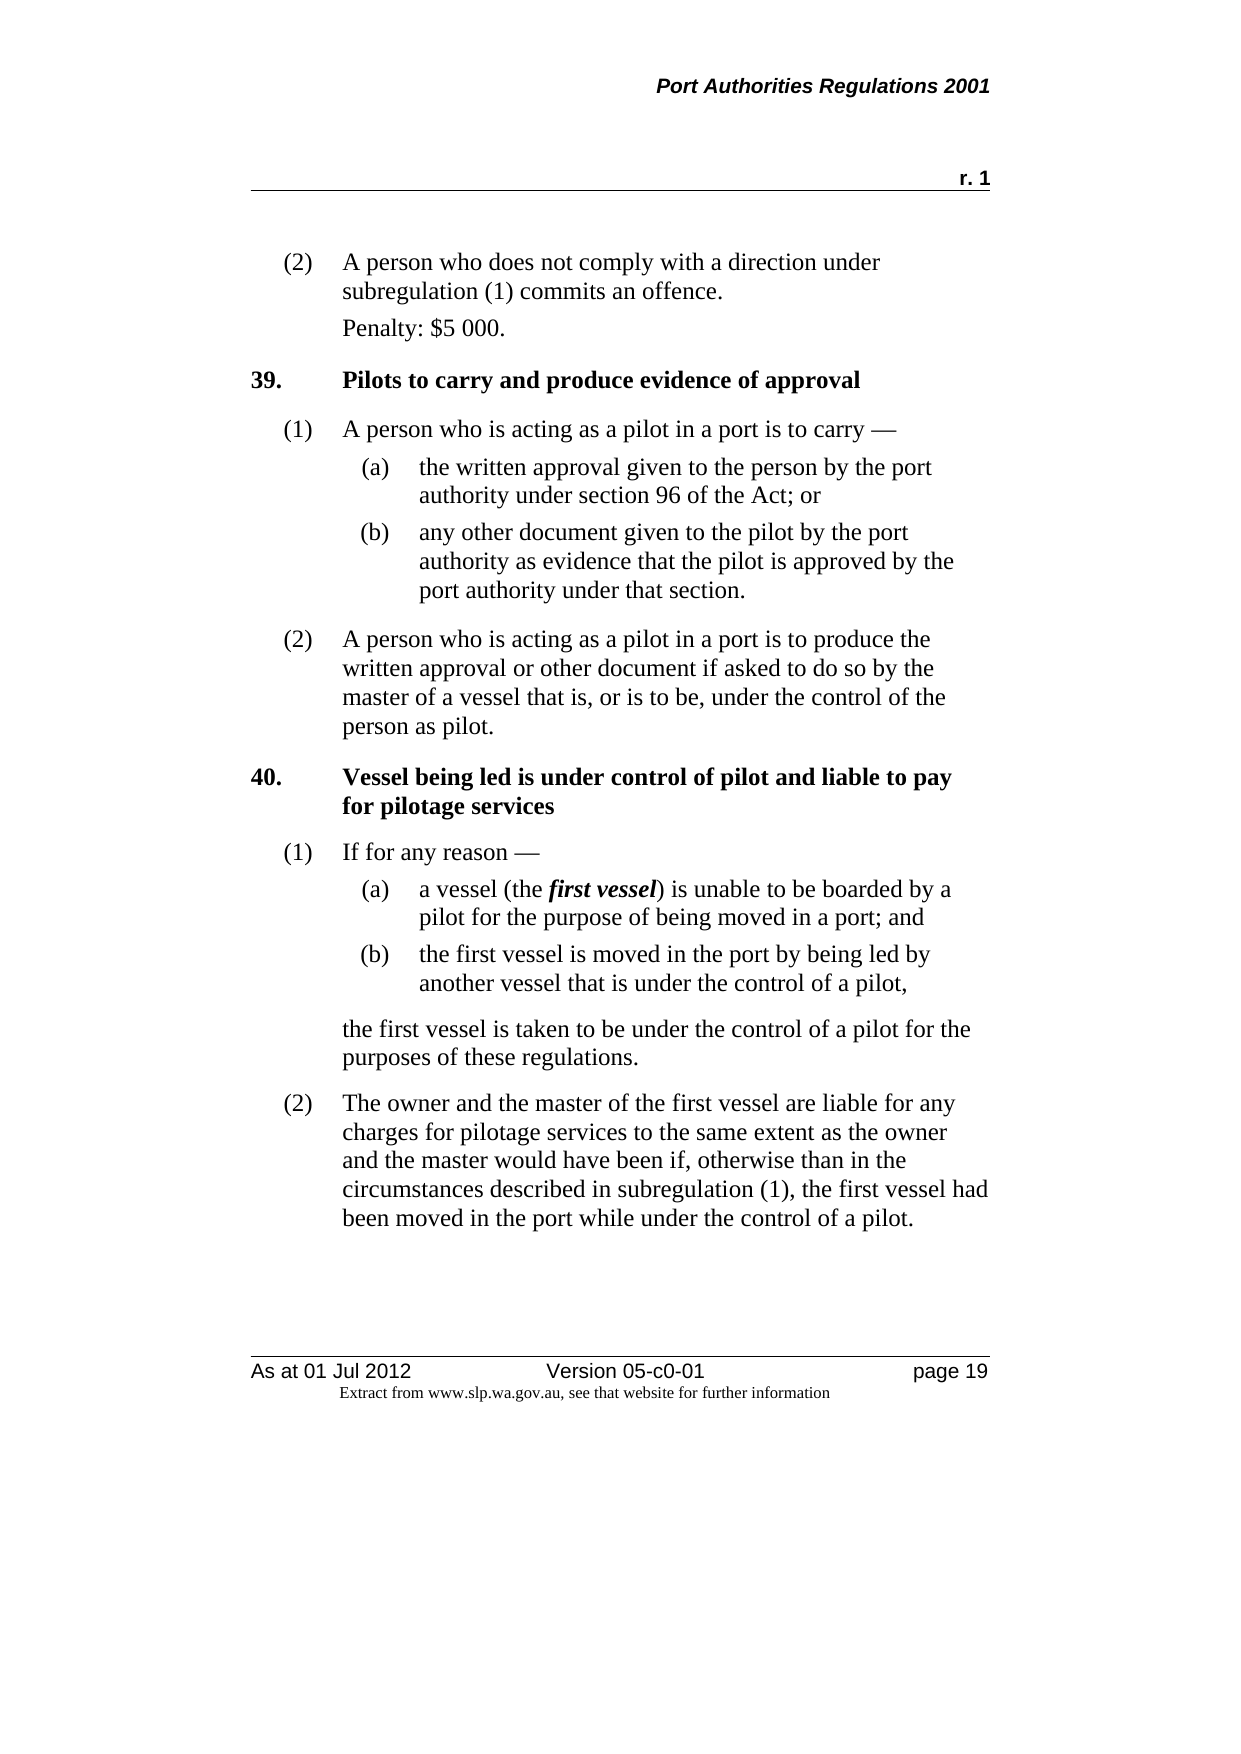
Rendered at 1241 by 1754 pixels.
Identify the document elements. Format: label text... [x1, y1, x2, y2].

text (1) If for any reason — [251, 837, 990, 865]
subtitle 40. Vessel being led is under control of pilot and liable to pay for pilotage services [251, 762, 990, 820]
text (2) A person who does not comply with a direction under subregulation (1) commits an offence. [251, 247, 990, 305]
text (b) any other document given to the pilot by the port authority as evidence that the pilot is approved by the port authority under that section. [251, 517, 990, 604]
text the first vessel is taken to be under the control of a pilot for the purposes of these regulations. [251, 1014, 990, 1071]
text (b) the first vessel is moved in the port by being led by another vessel that is under the control of a pilot, [251, 939, 990, 997]
text (2) The owner and the master of the first vessel are liable for any charges for pilotage services to the same extent as the owner and the master would have been if, otherwise than in the circumstances described in subregulation (1), the first vessel had been moved in the port while under the control of a pilot. [251, 1088, 990, 1232]
text (1) A person who is acting as a pilot in a port is to carry — [251, 414, 990, 443]
text (a) the written approval given to the person by the port authority under section 96 of the Act; or [251, 452, 990, 509]
text (a) a vessel (the first vessel) is unable to be boarded by a pilot for the purpose of being moved in a port; and [251, 874, 990, 931]
text (2) A person who is acting as a pilot in a port is to produce the written approval or other document if asked to do so by the master of a vessel that is, or is to be, under the control of the person as pilot. [251, 624, 990, 739]
subtitle 39. Pilots to carry and produce evidence of approval [251, 365, 990, 394]
text Penalty: $5 000. [251, 313, 990, 342]
